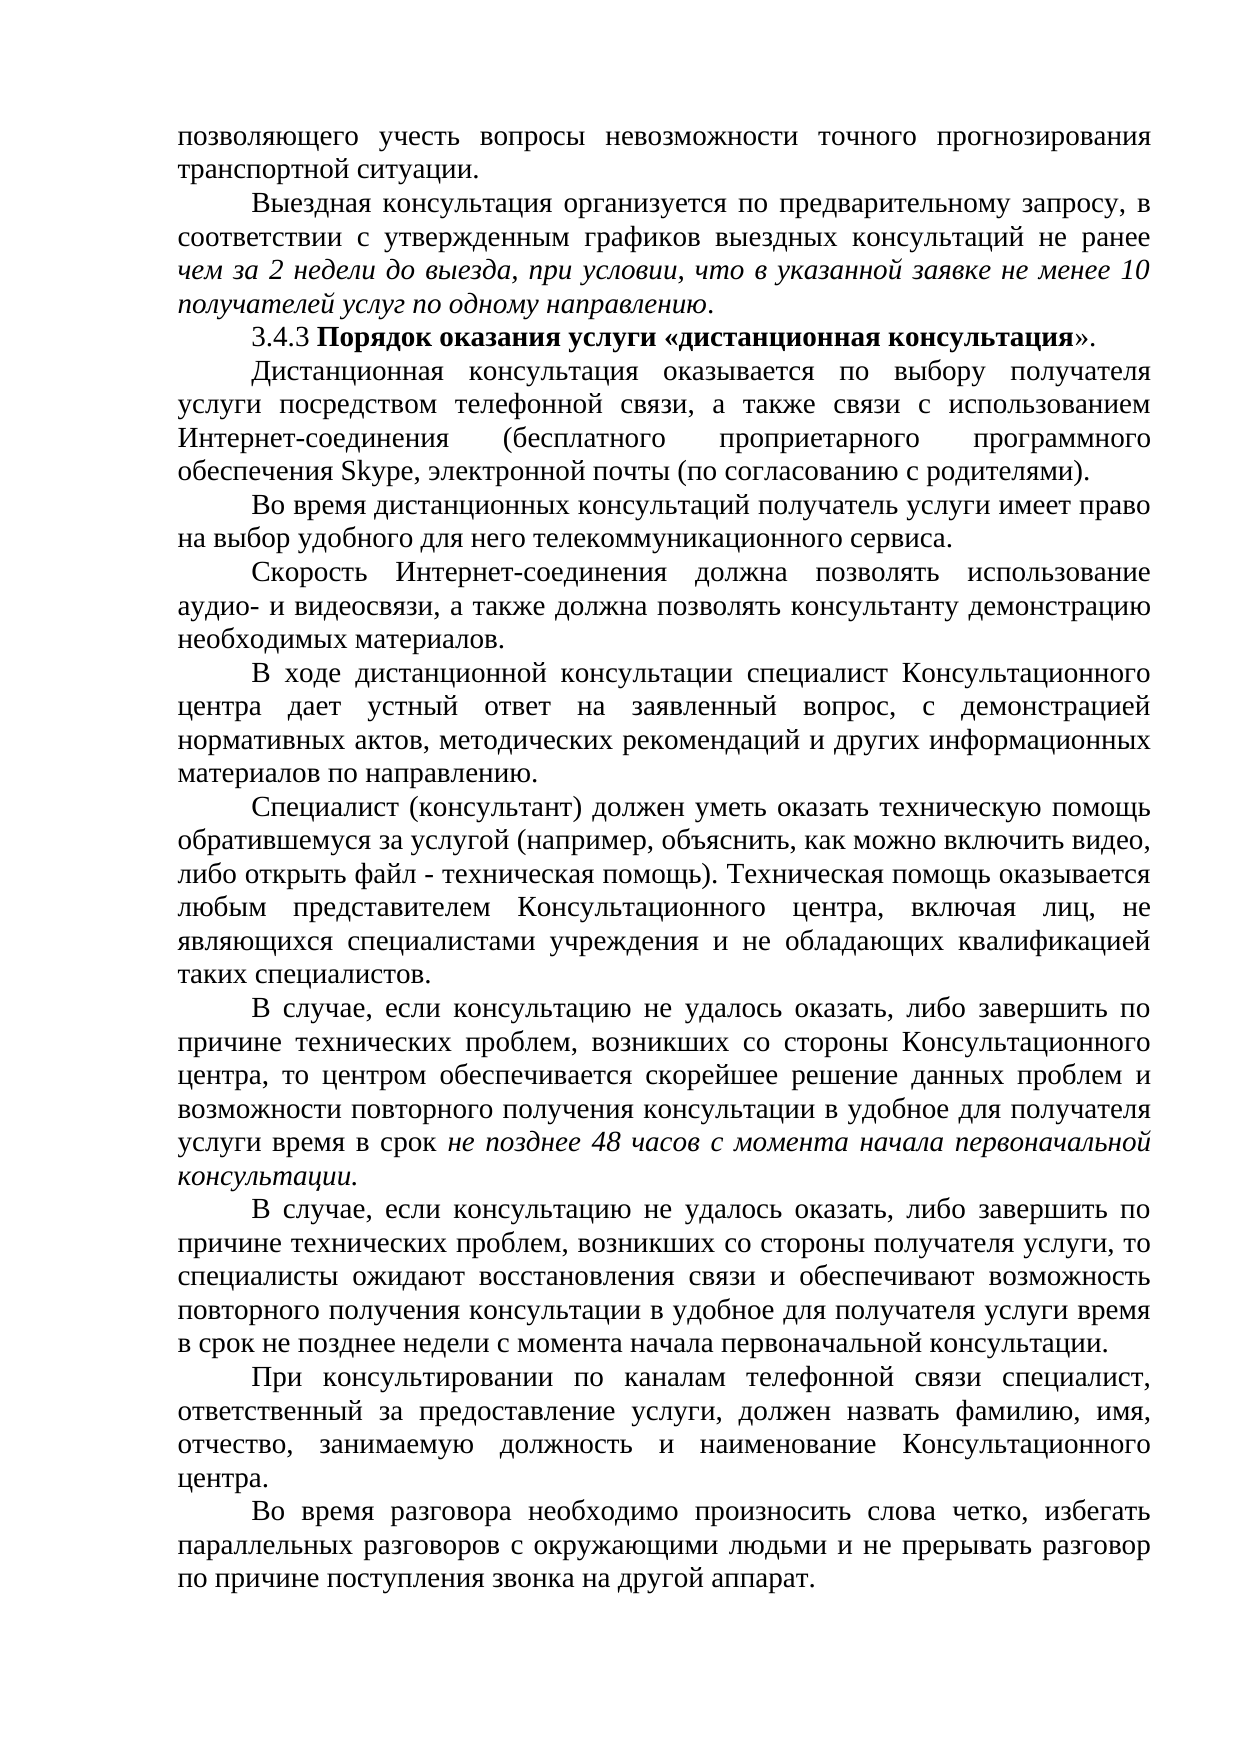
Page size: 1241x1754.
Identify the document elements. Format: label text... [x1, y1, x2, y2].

text Выездная консультация организуется по предварительному запросу, в соответствии с утвержденным графиков выездных консультаций не ранее чем за 2 недели до выезда, при условии, что в указанной заявке не менее 10 получателей услуг по одному направлению. [177, 185, 1152, 319]
text 3.4.3 Порядок оказания услуги «дистанционная консультация». [177, 319, 1152, 353]
text Дистанционная консультация оказывается по выбору получателя услуги посредством телефонной связи, а также связи с использованием Интернет-соединения (бесплатного проприетарного программного обеспечения Skype, электронной почты (по согласованию с родителями). [177, 353, 1152, 487]
text При консультировании по каналам телефонной связи специалист, ответственный за предоставление услуги, должен назвать фамилию, имя, отчество, занимаемую должность и наименование Консультационного центра. [177, 1359, 1152, 1493]
text В ходе дистанционной консультации специалист Консультационного центра дает устный ответ на заявленный вопрос, с демонстрацией нормативных актов, методических рекомендаций и других информационных материалов по направлению. [177, 655, 1152, 789]
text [177, 118, 1152, 185]
text Во время дистанционных консультаций получатель услуги имеет право на выбор удобного для него телекоммуникационного сервиса. [177, 487, 1152, 554]
text Скорость Интернет-соединения должна позволять использование аудио- и видеосвязи, а также должна позволять консультанту демонстрацию необходимых материалов. [177, 554, 1152, 655]
text Во время разговора необходимо произносить слова четко, избегать параллельных разговоров с окружающими людьми и не прерывать разговор по причине поступления звонка на другой аппарат. [177, 1493, 1152, 1594]
text Специалист (консультант) должен уметь оказать техническую помощь обратившемуся за услугой (например, объяснить, как можно включить видео, либо открыть файл - техническая помощь). Техническая помощь оказывается любым представителем Консультационного центра, включая лиц, не являющихся специалистами учреждения и не обладающих квалификацией таких специалистов. [177, 789, 1152, 990]
text В случае, если консультацию не удалось оказать, либо завершить по причине технических проблем, возникших со стороны получателя услуги, то специалисты ожидают восстановления связи и обеспечивают возможность повторного получения консультации в удобное для получателя услуги время в срок не позднее недели с момента начала первоначальной консультации. [177, 1191, 1152, 1359]
text В случае, если консультацию не удалось оказать, либо завершить по причине технических проблем, возникших со стороны Консультационного центра, то центром обеспечивается скорейшее решение данных проблем и возможности повторного получения консультации в удобное для получателя услуги время в срок не позднее 48 часов с момента начала первоначальной консультации. [177, 990, 1152, 1191]
